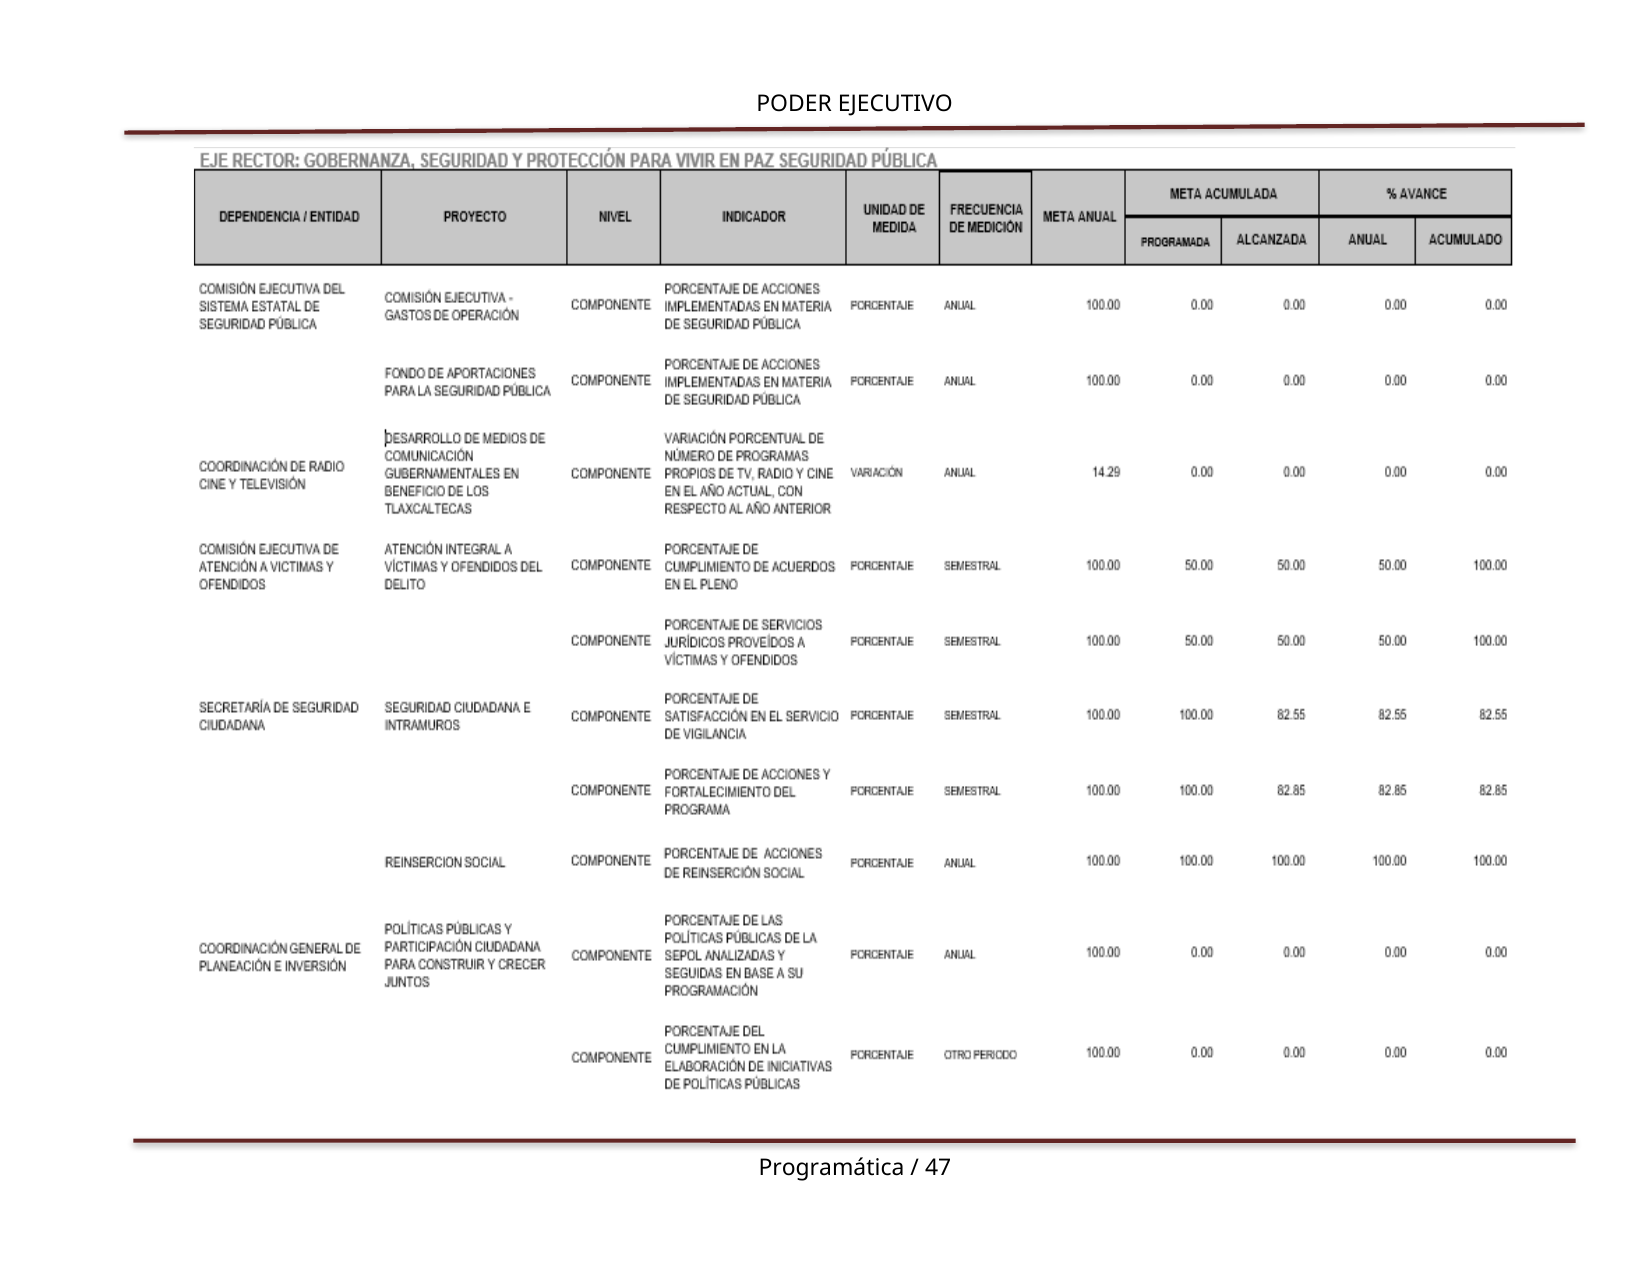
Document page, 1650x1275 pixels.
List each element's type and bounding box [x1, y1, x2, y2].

picture [193, 147, 1516, 1098]
